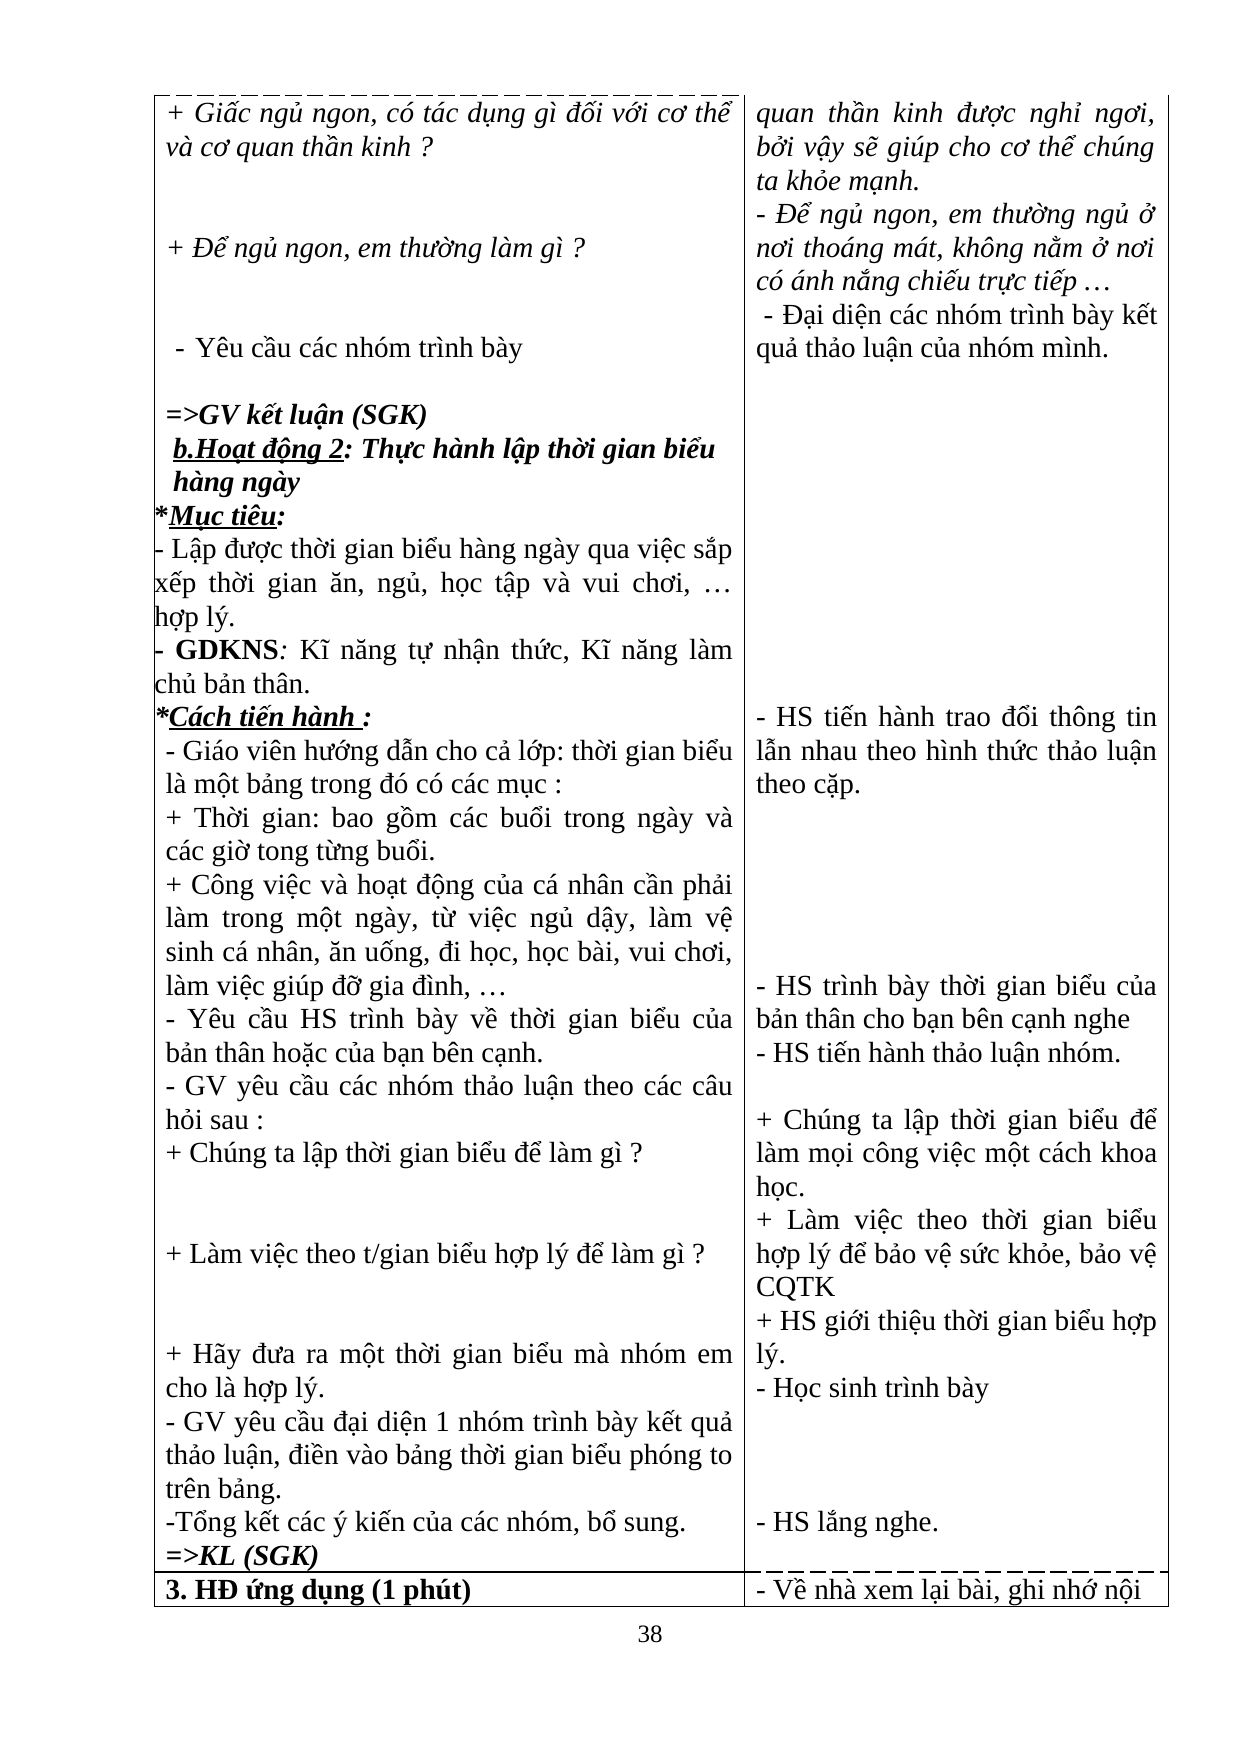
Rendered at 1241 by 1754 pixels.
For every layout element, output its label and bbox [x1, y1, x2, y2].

table_cell [745, 95, 1168, 1571]
table_cell [745, 1571, 1168, 1606]
table_cell [155, 1573, 744, 1606]
